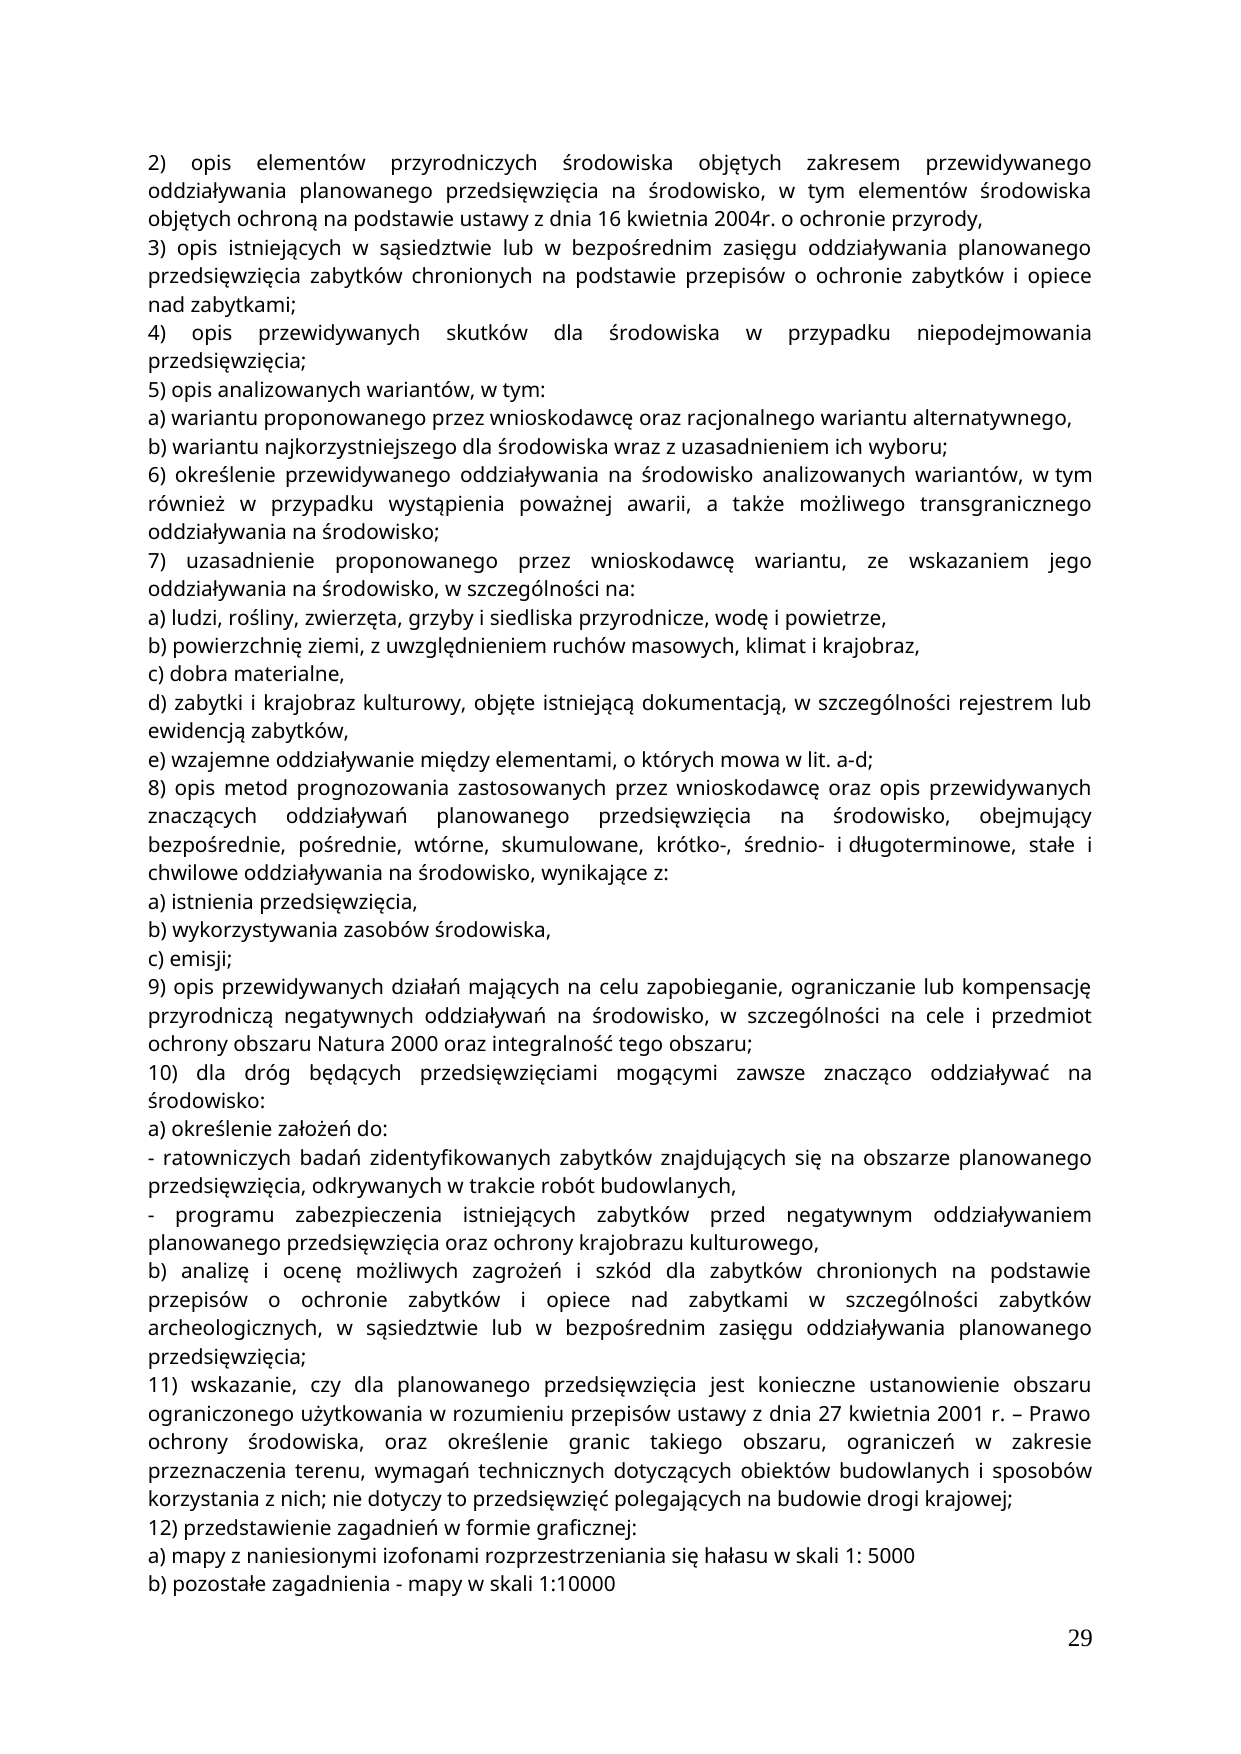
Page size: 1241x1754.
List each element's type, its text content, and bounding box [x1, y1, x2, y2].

text 6) określenie przewidywanego oddziaływania na środowisko analizowanych wariantów, w tym również w przypadku wystąpienia poważnej awarii, a także możliwego transgranicznego oddziaływania na środowisko; [148, 460, 1093, 546]
text b) pozostałe zagadnienia - mapy w skali 1:10000 [148, 1569, 1093, 1598]
text a) wariantu proponowanego przez wnioskodawcę oraz racjonalnego wariantu alternatywnego, [148, 403, 1093, 432]
text 2) opis elementów przyrodniczych środowiska objętych zakresem przewidywanego oddziaływania planowanego przedsięwzięcia na środowisko, w tym elementów środowiska objętych ochroną na podstawie ustawy z dnia 16 kwietnia 2004r. o ochronie przyrody, [148, 148, 1093, 233]
text 3) opis istniejących w sąsiedztwie lub w bezpośrednim zasięgu oddziaływania planowanego przedsięwzięcia zabytków chronionych na podstawie przepisów o ochronie zabytków i opiece nad zabytkami; [148, 233, 1093, 318]
text b) powierzchnię ziemi, z uwzględnieniem ruchów masowych, klimat i krajobraz, [148, 631, 1093, 659]
text - ratowniczych badań zidentyfikowanych zabytków znajdujących się na obszarze planowanego przedsięwzięcia, odkrywanych w trakcie robót budowlanych, [148, 1143, 1093, 1200]
text 7) uzasadnienie proponowanego przez wnioskodawcę wariantu, ze wskazaniem jego oddziaływania na środowisko, w szczególności na: [148, 546, 1093, 603]
text 4) opis przewidywanych skutków dla środowiska w przypadku niepodejmowania przedsięwzięcia; [148, 318, 1093, 375]
text 5) opis analizowanych wariantów, w tym: [148, 375, 1093, 403]
text 8) opis metod prognozowania zastosowanych przez wnioskodawcę oraz opis przewidywanych znaczących oddziaływań planowanego przedsięwzięcia na środowisko, obejmujący bezpośrednie, pośrednie, wtórne, skumulowane, krótko-, średnio- i długoterminowe, stałe i chwilowe oddziaływania na środowisko, wynikające z: [148, 773, 1093, 887]
text 12) przedstawienie zagadnień w formie graficznej: [148, 1513, 1093, 1541]
text 10) dla dróg będących przedsięwzięciami mogącymi zawsze znacząco oddziaływać na środowisko: [148, 1058, 1093, 1114]
text e) wzajemne oddziaływanie między elementami, o których mowa w lit. a-d; [148, 745, 1093, 773]
text d) zabytki i krajobraz kulturowy, objęte istniejącą dokumentacją, w szczególności rejestrem lub ewidencją zabytków, [148, 688, 1093, 745]
text b) wariantu najkorzystniejszego dla środowiska wraz z uzasadnieniem ich wyboru; [148, 432, 1093, 460]
text c) dobra materialne, [148, 659, 1093, 688]
text a) ludzi, rośliny, zwierzęta, grzyby i siedliska przyrodnicze, wodę i powietrze, [148, 603, 1093, 631]
text a) określenie założeń do: [148, 1114, 1093, 1143]
text 11) wskazanie, czy dla planowanego przedsięwzięcia jest konieczne ustanowienie obszaru ograniczonego użytkowania w rozumieniu przepisów ustawy z dnia 27 kwietnia 2001 r. – Prawo ochrony środowiska, oraz określenie granic takiego obszaru, ograniczeń w zakresie przeznaczenia terenu, wymagań technicznych dotyczących obiektów budowlanych i sposobów korzystania z nich; nie dotyczy to przedsięwzięć polegających na budowie drogi krajowej; [148, 1370, 1093, 1513]
text 9) opis przewidywanych działań mających na celu zapobieganie, ograniczanie lub kompensację przyrodniczą negatywnych oddziaływań na środowisko, w szczególności na cele i przedmiot ochrony obszaru Natura 2000 oraz integralność tego obszaru; [148, 972, 1093, 1058]
text c) emisji; [148, 944, 1093, 972]
text a) mapy z naniesionymi izofonami rozprzestrzeniania się hałasu w skali 1: 5000 [148, 1541, 1093, 1569]
text - programu zabezpieczenia istniejących zabytków przed negatywnym oddziaływaniem planowanego przedsięwzięcia oraz ochrony krajobrazu kulturowego, [148, 1200, 1093, 1257]
text b) analizę i ocenę możliwych zagrożeń i szkód dla zabytków chronionych na podstawie przepisów o ochronie zabytków i opiece nad zabytkami w szczególności zabytków archeologicznych, w sąsiedztwie lub w bezpośrednim zasięgu oddziaływania planowanego przedsięwzięcia; [148, 1257, 1093, 1370]
text a) istnienia przedsięwzięcia, [148, 887, 1093, 915]
text b) wykorzystywania zasobów środowiska, [148, 915, 1093, 944]
